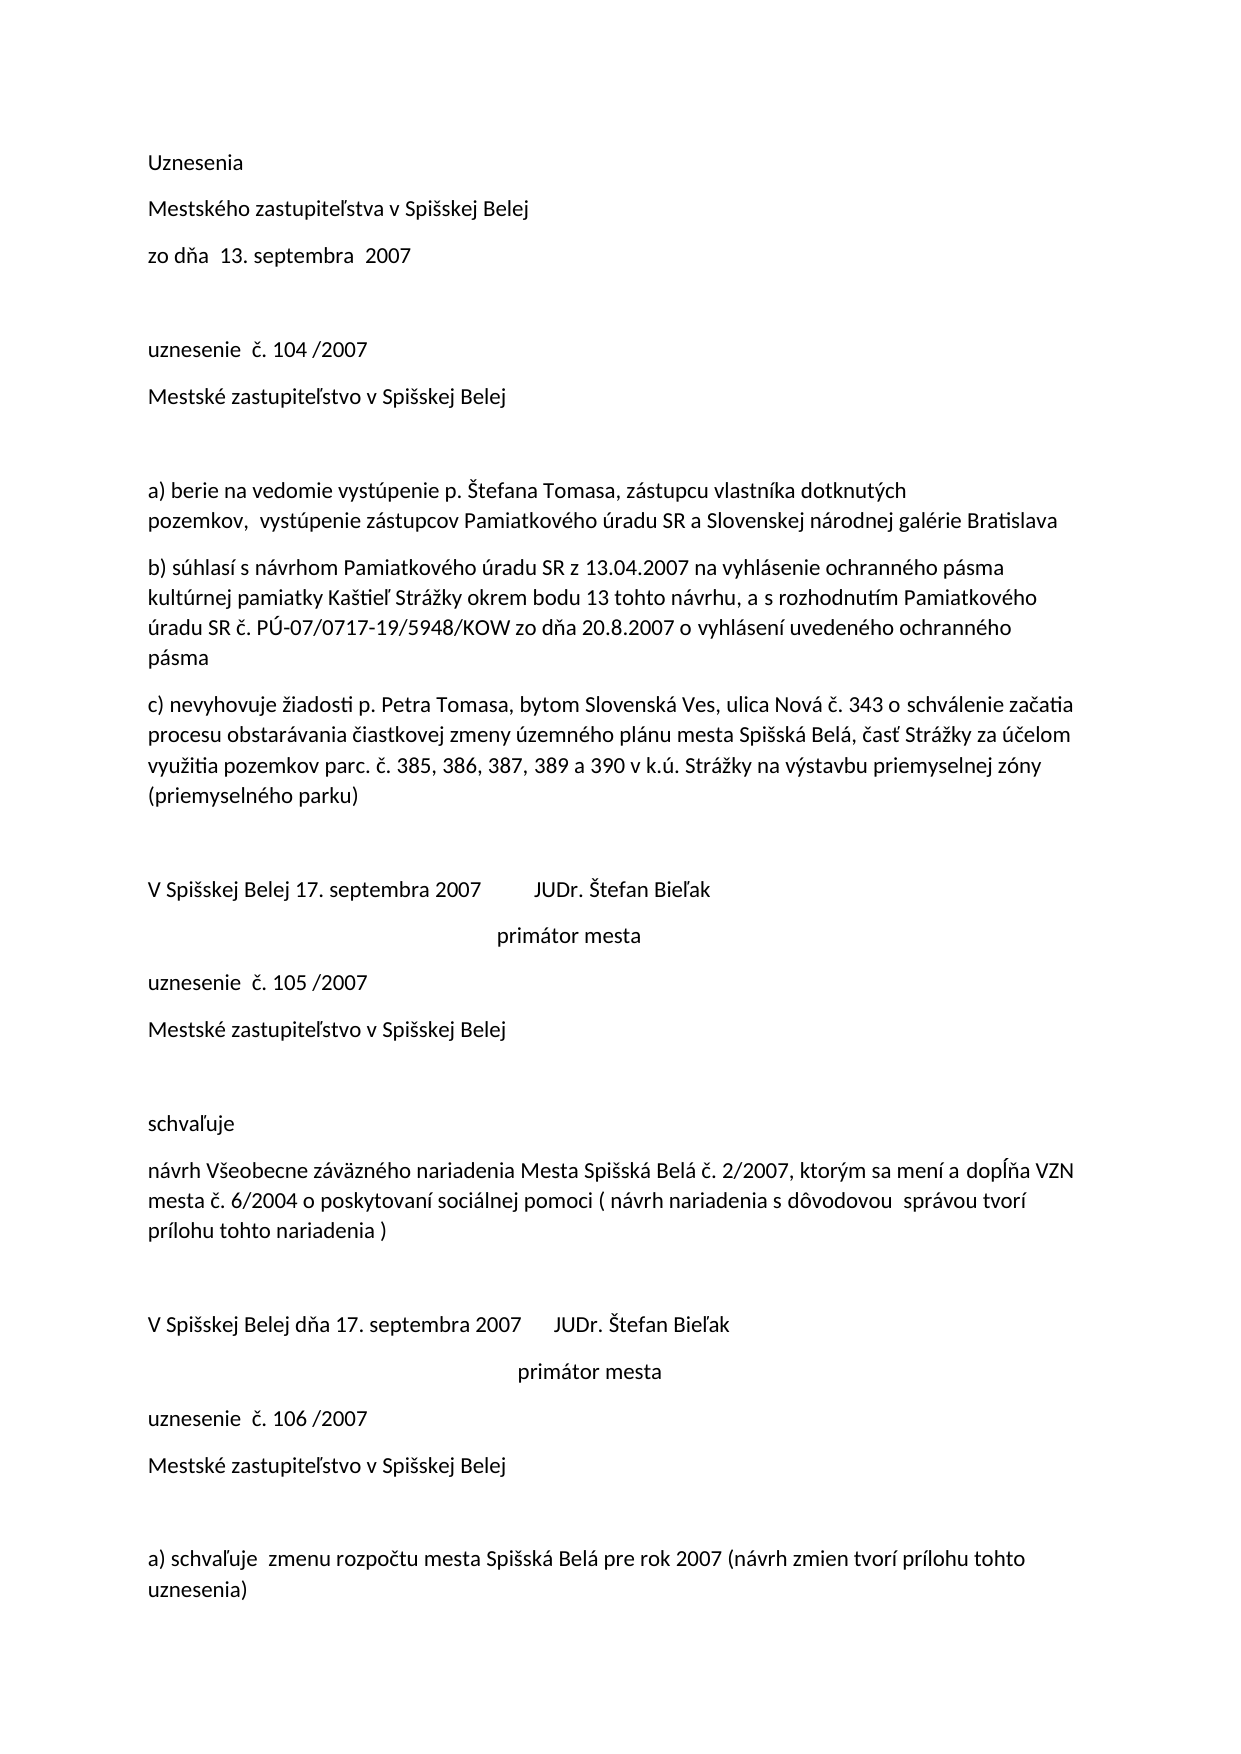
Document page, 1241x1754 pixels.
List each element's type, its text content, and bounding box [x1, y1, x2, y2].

text zo dňa 13. septembra 2007 [148, 241, 1093, 269]
text Mestské zastupiteľstvo v Spišskej Belej [148, 382, 1093, 410]
text V Spišskej Belej 17. septembra 2007 JUDr. Štefan Bieľak [148, 875, 1093, 903]
text a) schvaľuje zmenu rozpočtu mesta Spišská Belá pre rok 2007 (návrh zmien tvorí prílohu tohto uznesenia) [148, 1544, 1093, 1603]
text b) súhlasí s návrhom Pamiatkového úradu SR z 13.04.2007 na vyhlásenie ochranného pásma kultúrnej pamiatky Kaštieľ Strážky okrem bodu 13 tohto návrhu, a s rozhodnutím Pamiatkového úradu SR č. PÚ-07/0717-19/5948/KOW zo dňa 20.8.2007 o vyhlásení uvedeného ochranného pásma [148, 553, 1093, 671]
text Mestského zastupiteľstva v Spišskej Belej [148, 194, 1093, 222]
text V Spišskej Belej dňa 17. septembra 2007 JUDr. Štefan Bieľak [148, 1310, 1093, 1338]
text uznesenie č. 105 /2007 [148, 968, 1093, 996]
text schvaľuje [148, 1109, 1093, 1137]
text primátor mesta [148, 1357, 1093, 1385]
text Mestské zastupiteľstvo v Spišskej Belej [148, 1451, 1093, 1479]
text c) nevyhovuje žiadosti p. Petra Tomasa, bytom Slovenská Ves, ulica Nová č. 343 o schválenie začatia procesu obstarávania čiastkovej zmeny územného plánu mesta Spišská Belá, časť Strážky za účelom využitia pozemkov parc. č. 385, 386, 387, 389 a 390 v k.ú. Strážky na výstavbu priemyselnej zóny (priemyselného parku) [148, 690, 1093, 809]
text Mestské zastupiteľstvo v Spišskej Belej [148, 1015, 1093, 1043]
text primátor mesta [148, 922, 1093, 949]
text návrh Všeobecne záväzného nariadenia Mesta Spišská Belá č. 2/2007, ktorým sa mení a dopĺňa VZN mesta č. 6/2004 o poskytovaní sociálnej pomoci ( návrh nariadenia s dôvodovou správou tvorí prílohu tohto nariadenia ) [148, 1156, 1093, 1244]
text a) berie na vedomie vystúpenie p. Štefana Tomasa, zástupcu vlastníka dotknutých pozemkov, vystúpenie zástupcov Pamiatkového úradu SR a Slovenskej národnej galérie Bratislava [148, 476, 1093, 534]
text uznesenie č. 104 /2007 [148, 335, 1093, 363]
text uznesenie č. 106 /2007 [148, 1404, 1093, 1432]
text Uznesenia [148, 148, 1093, 176]
